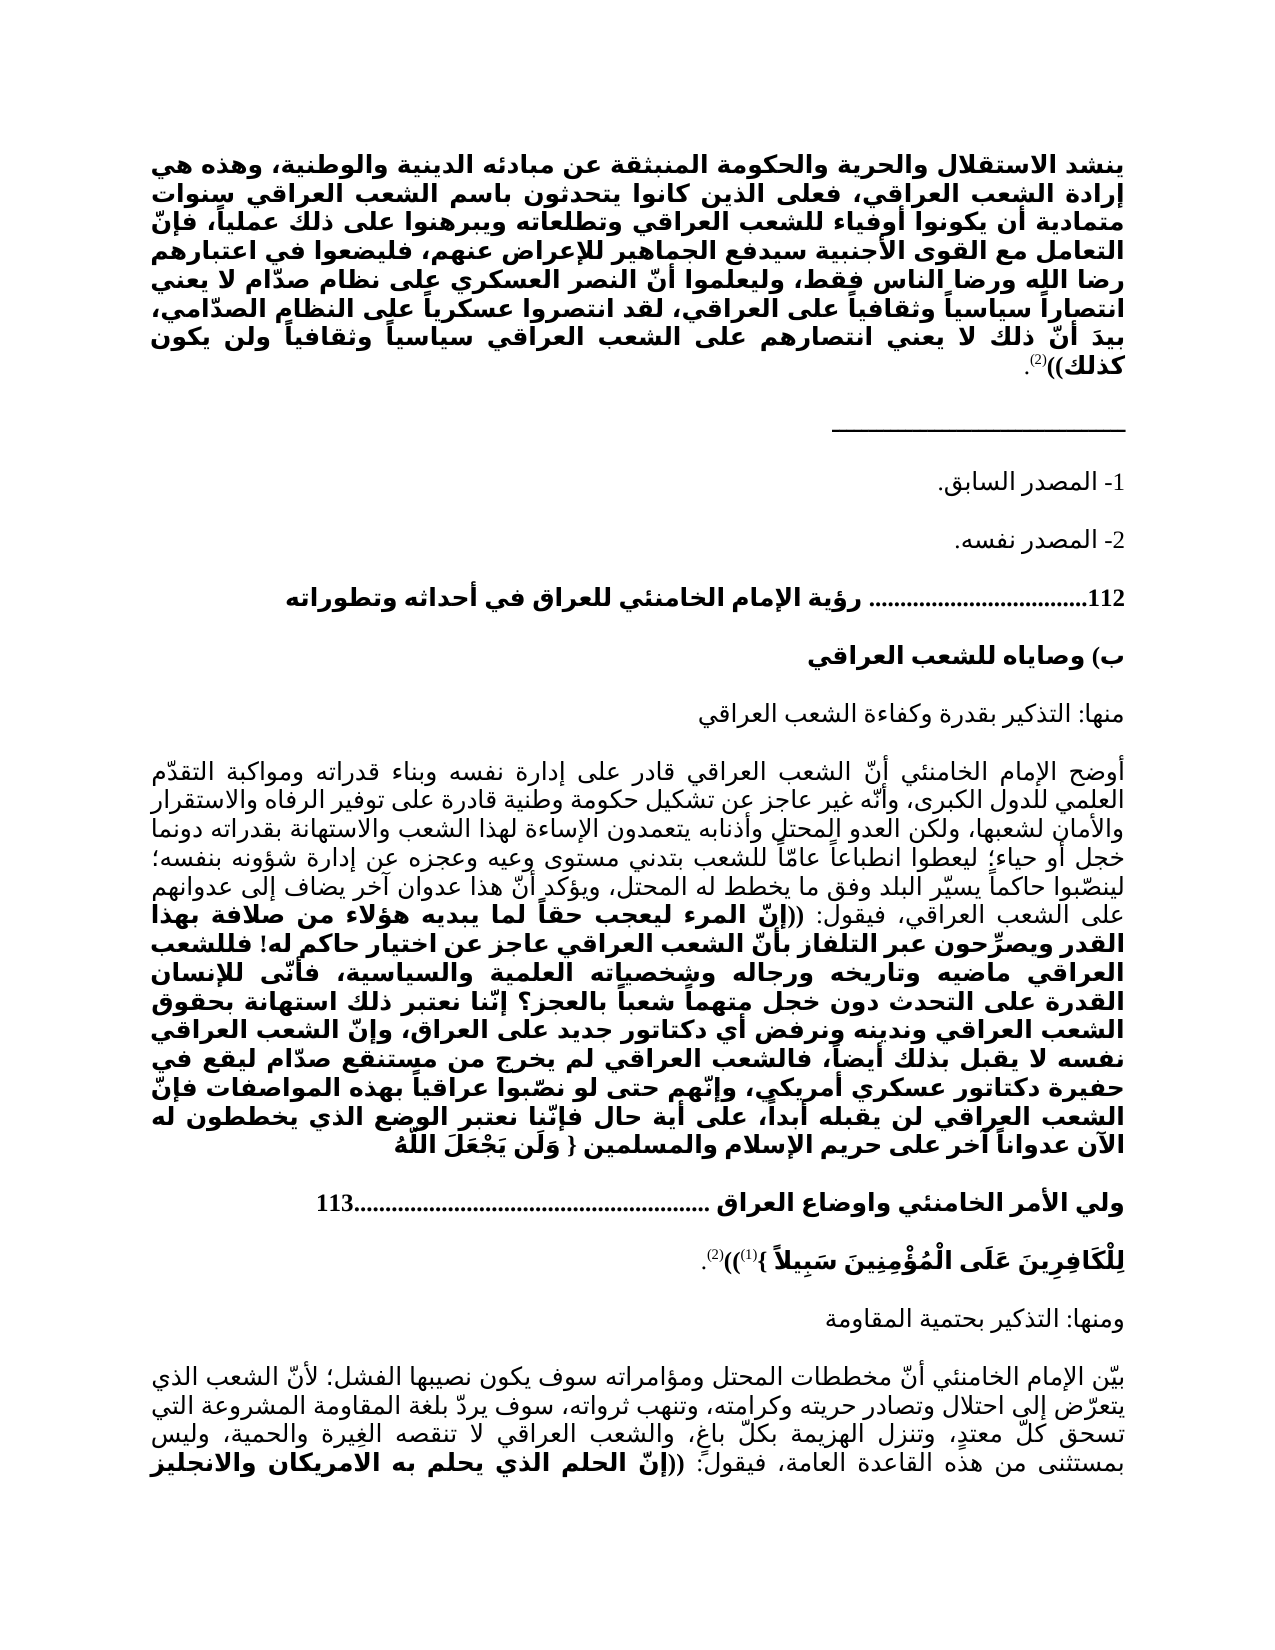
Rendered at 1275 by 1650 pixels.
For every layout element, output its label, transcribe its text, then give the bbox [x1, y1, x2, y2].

text لِلْكَافِرِينَ عَلَى الْمُؤْمِنِينَ سَبِيلاً }(1)))(2). [150, 1246, 1125, 1275]
text ب) وصاياه للشعب العراقي [150, 641, 1125, 669]
text 112................................... رؤية الإمام الخامنئي للعراق في أحداثه وتطوراته [150, 583, 1125, 612]
text 1- المصدر السابق. [150, 467, 1125, 496]
text ولي الأمر الخامنئي واوضاع العراق .........................................................113 [150, 1188, 1125, 1217]
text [150, 1362, 1125, 1477]
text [150, 150, 1125, 380]
text ومنها: التذكير بحتمية المقاومة [150, 1304, 1125, 1333]
text أوضح الإمام الخامنئي أنّ الشعب العراقي قادر على إدارة نفسه وبناء قدراته ومواكبة التقدّم العلمي للدول الكبرى، وأنّه غير عاجز عن تشكيل حكومة وطنية قادرة على توفير الرفاه والاستقرار والأمان لشعبها، ولكن العدو المحتل وأذنابه يتعمدون الإساءة لهذا الشعب والاستهانة بقدراته دونما خجل أو حياء؛ ليعطوا انطباعاً عامّاً للشعب بتدني مستوى وعيه وعجزه عن إدارة شؤونه بنفسه؛ لينصّبوا حاكماً يسيّر البلد وفق ما يخطط له المحتل، ويؤكد أنّ هذا عدوان آخر يضاف إلى عدوانهم على الشعب العراقي، فيقول: ((إنّ المرء ليعجب حقاً لما يبديه هؤلاء من صلافة بهذا القدر ويصرِّحون عبر التلفاز بأنّ الشعب العراقي عاجز عن اختيار حاكم له! فللشعب العراقي ماضيه وتاريخه ورجاله وشخصياته العلمية والسياسية، فأنّى للإنسان القدرة على التحدث دون خجل متهماً شعباً بالعجز؟ إنّنا نعتبر ذلك استهانة بحقوق الشعب العراقي وندينه ونرفض أي دكتاتور جديد على العراق، وإنّ الشعب العراقي نفسه لا يقبل بذلك أيضاً، فالشعب العراقي لم يخرج من مستنقع صدّام ليقع في حفيرة دكتاتور عسكري أمريكي، وإنّهم حتى لو نصّبوا عراقياً بهذه المواصفات فإنّ الشعب العراقي لن يقبله أبداً، على أية حال فإنّنا نعتبر الوضع الذي يخططون له الآن عدواناً آخر على حريم الإسلام والمسلمين { وَلَن يَجْعَلَ اللّهُ [150, 757, 1125, 1159]
text ــــــــــــــــــــــــــــــــــــــــ [150, 409, 1125, 438]
text منها: التذكير بقدرة وكفاءة الشعب العراقي [150, 699, 1125, 727]
text 2- المصدر نفسه. [150, 525, 1125, 554]
